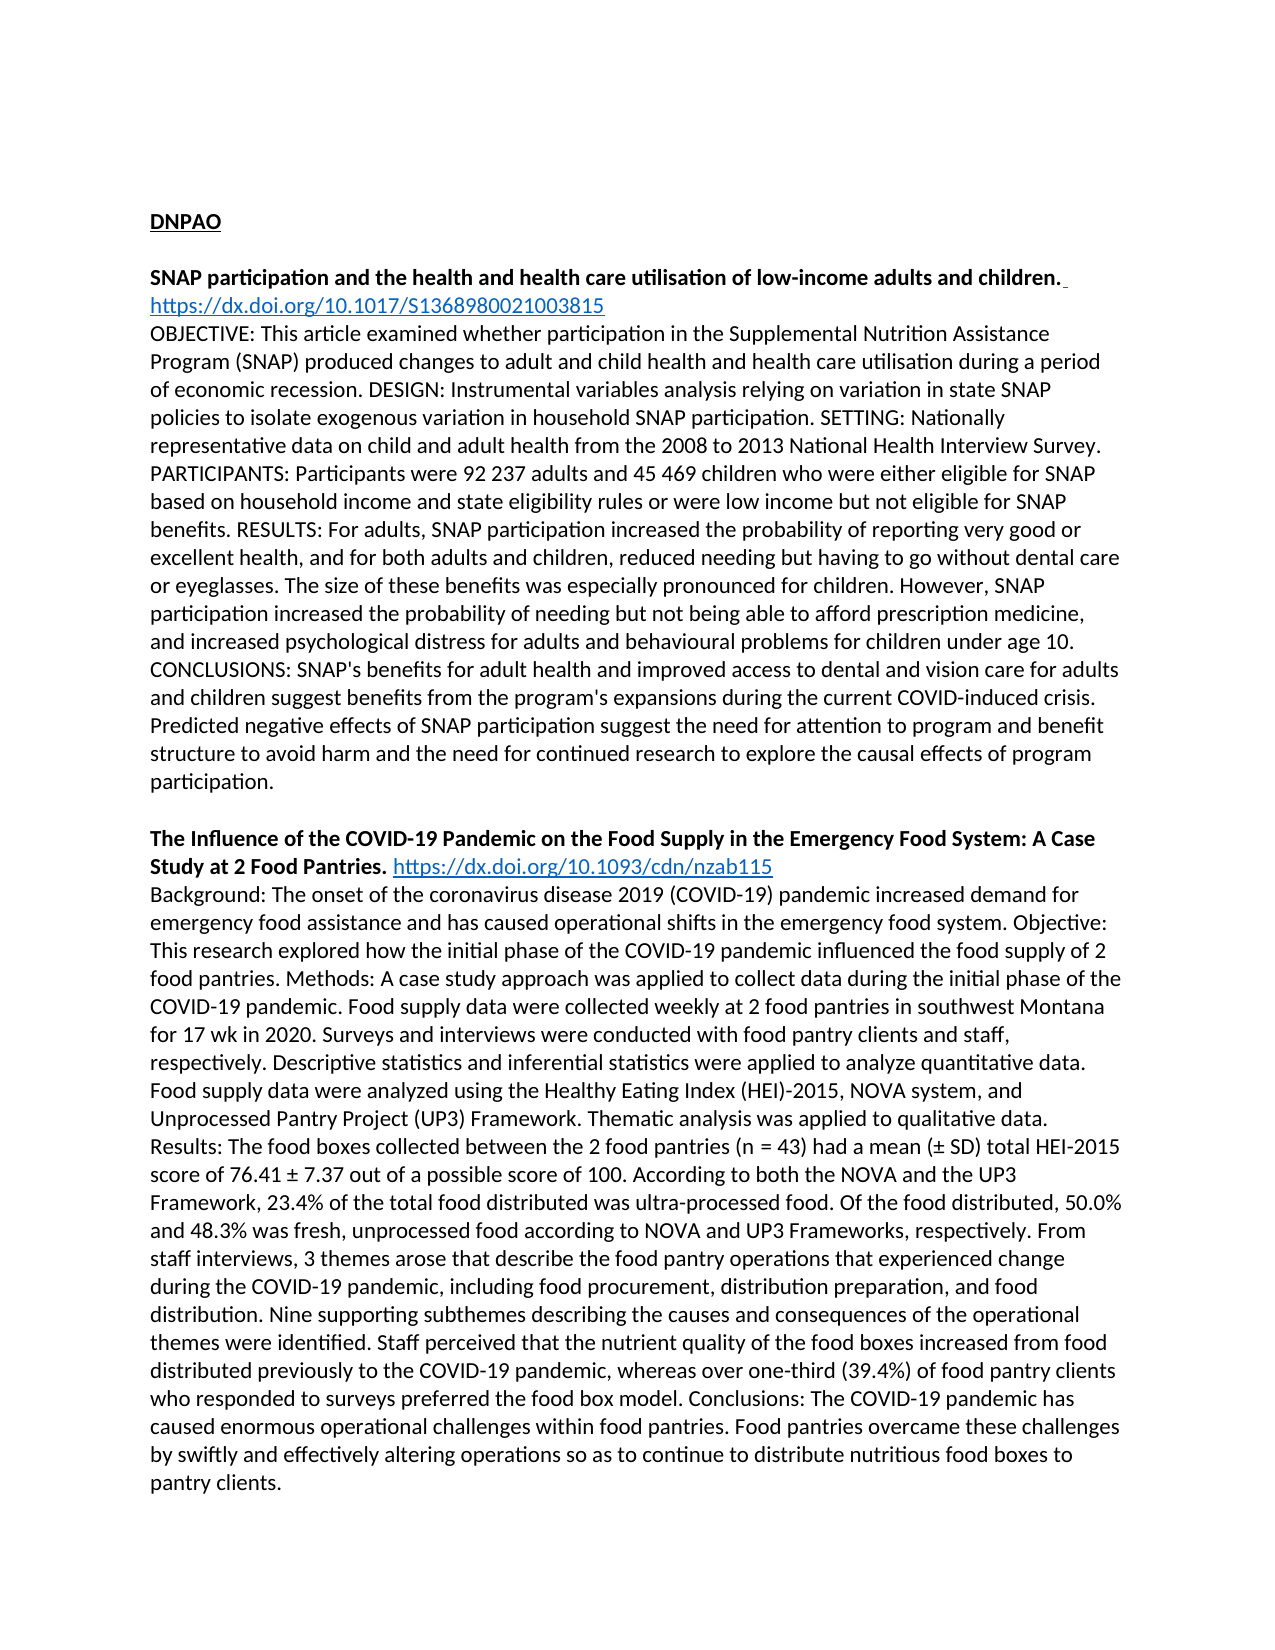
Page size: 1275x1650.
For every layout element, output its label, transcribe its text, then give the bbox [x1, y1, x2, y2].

text DNPAO [150, 207, 1125, 235]
text The Influence of the COVID-19 Pandemic on the Food Supply in the Emergency Food System: A Case Study at 2 Food Pantries. https://dx.doi.org/10.1093/cdn/nzab115 [150, 824, 1125, 880]
text Background: The onset of the coronavirus disease 2019 (COVID-19) pandemic increased demand for emergency food assistance and has caused operational shifts in the emergency food system. Objective: This research explored how the initial phase of the COVID-19 pandemic influenced the food supply of 2 food pantries. Methods: A case study approach was applied to collect data during the initial phase of the COVID-19 pandemic. Food supply data were collected weekly at 2 food pantries in southwest Montana for 17 wk in 2020. Surveys and interviews were conducted with food pantry clients and staff, respectively. Descriptive statistics and inferential statistics were applied to analyze quantitative data. Food supply data were analyzed using the Healthy Eating Index (HEI)-2015, NOVA system, and Unprocessed Pantry Project (UP3) Framework. Thematic analysis was applied to qualitative data. Results: The food boxes collected between the 2 food pantries (n = 43) had a mean (± SD) total HEI-2015 score of 76.41 ± 7.37 out of a possible score of 100. According to both the NOVA and the UP3 Framework, 23.4% of the total food distributed was ultra-processed food. Of the food distributed, 50.0% and 48.3% was fresh, unprocessed food according to NOVA and UP3 Frameworks, respectively. From staff interviews, 3 themes arose that describe the food pantry operations that experienced change during the COVID-19 pandemic, including food procurement, distribution preparation, and food distribution. Nine supporting subthemes describing the causes and consequences of the operational themes were identified. Staff perceived that the nutrient quality of the food boxes increased from food distributed previously to the COVID-19 pandemic, whereas over one-third (39.4%) of food pantry clients who responded to surveys preferred the food box model. Conclusions: The COVID-19 pandemic has caused enormous operational challenges within food pantries. Food pantries overcame these challenges by swiftly and effectively altering operations so as to continue to distribute nutritious food boxes to pantry clients. [150, 880, 1125, 1496]
text OBJECTIVE: This article examined whether participation in the Supplemental Nutrition Assistance Program (SNAP) produced changes to adult and child health and health care utilisation during a period of economic recession. DESIGN: Instrumental variables analysis relying on variation in state SNAP policies to isolate exogenous variation in household SNAP participation. SETTING: Nationally representative data on child and adult health from the 2008 to 2013 National Health Interview Survey. PARTICIPANTS: Participants were 92 237 adults and 45 469 children who were either eligible for SNAP based on household income and state eligibility rules or were low income but not eligible for SNAP benefits. RESULTS: For adults, SNAP participation increased the probability of reporting very good or excellent health, and for both adults and children, reduced needing but having to go without dental care or eyeglasses. The size of these benefits was especially pronounced for children. However, SNAP participation increased the probability of needing but not being able to afford prescription medicine, and increased psychological distress for adults and behavioural problems for children under age 10. CONCLUSIONS: SNAP's benefits for adult health and improved access to dental and vision care for adults and children suggest benefits from the program's expansions during the current COVID-induced crisis. Predicted negative effects of SNAP participation suggest the need for attention to program and benefit structure to avoid harm and the need for continued research to explore the causal effects of program participation. [150, 319, 1125, 795]
text SNAP participation and the health and health care utilisation of low-income adults and children. https://dx.doi.org/10.1017/S1368980021003815 [150, 263, 1125, 319]
